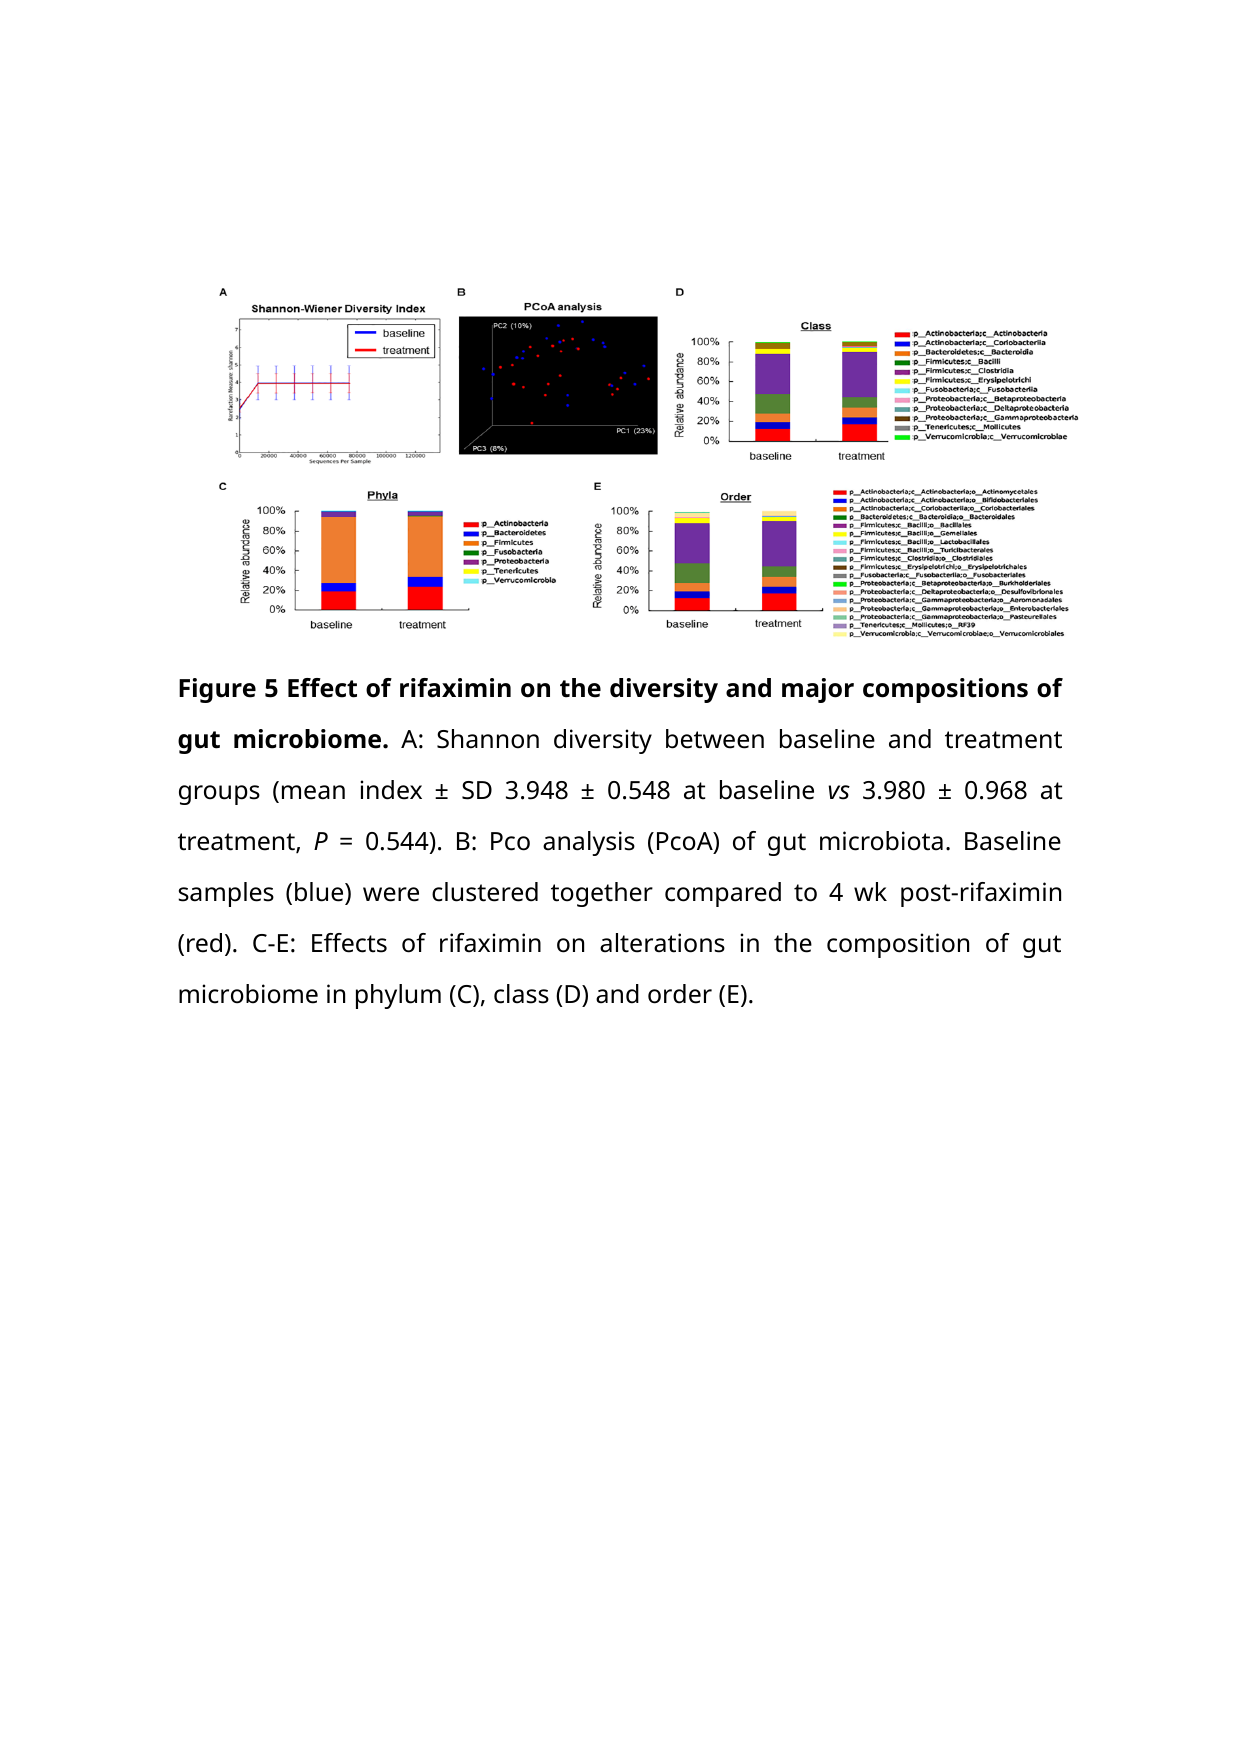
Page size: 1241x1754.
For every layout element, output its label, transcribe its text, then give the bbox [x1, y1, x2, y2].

text Figure 5 Effect of rifaximin on the diversity and major compositions of gut microbiome. A: Shannon diversity between baseline and treatment groups (mean index ± SD 3.948 ± 0.548 at baseline vs 3.980 ± 0.968 at treatment, p = 0.544). B: Pco analysis (PcoA) of gut microbiota. Baseline samples (blue) were clustered together compared to 4 wk post-rifaximin (red). C-E: Effects of rifaximin on alterations in the composition of gut microbiome in phylum (C), class (D) and order (E). [177, 671, 1063, 1011]
picture [177, 216, 1088, 656]
